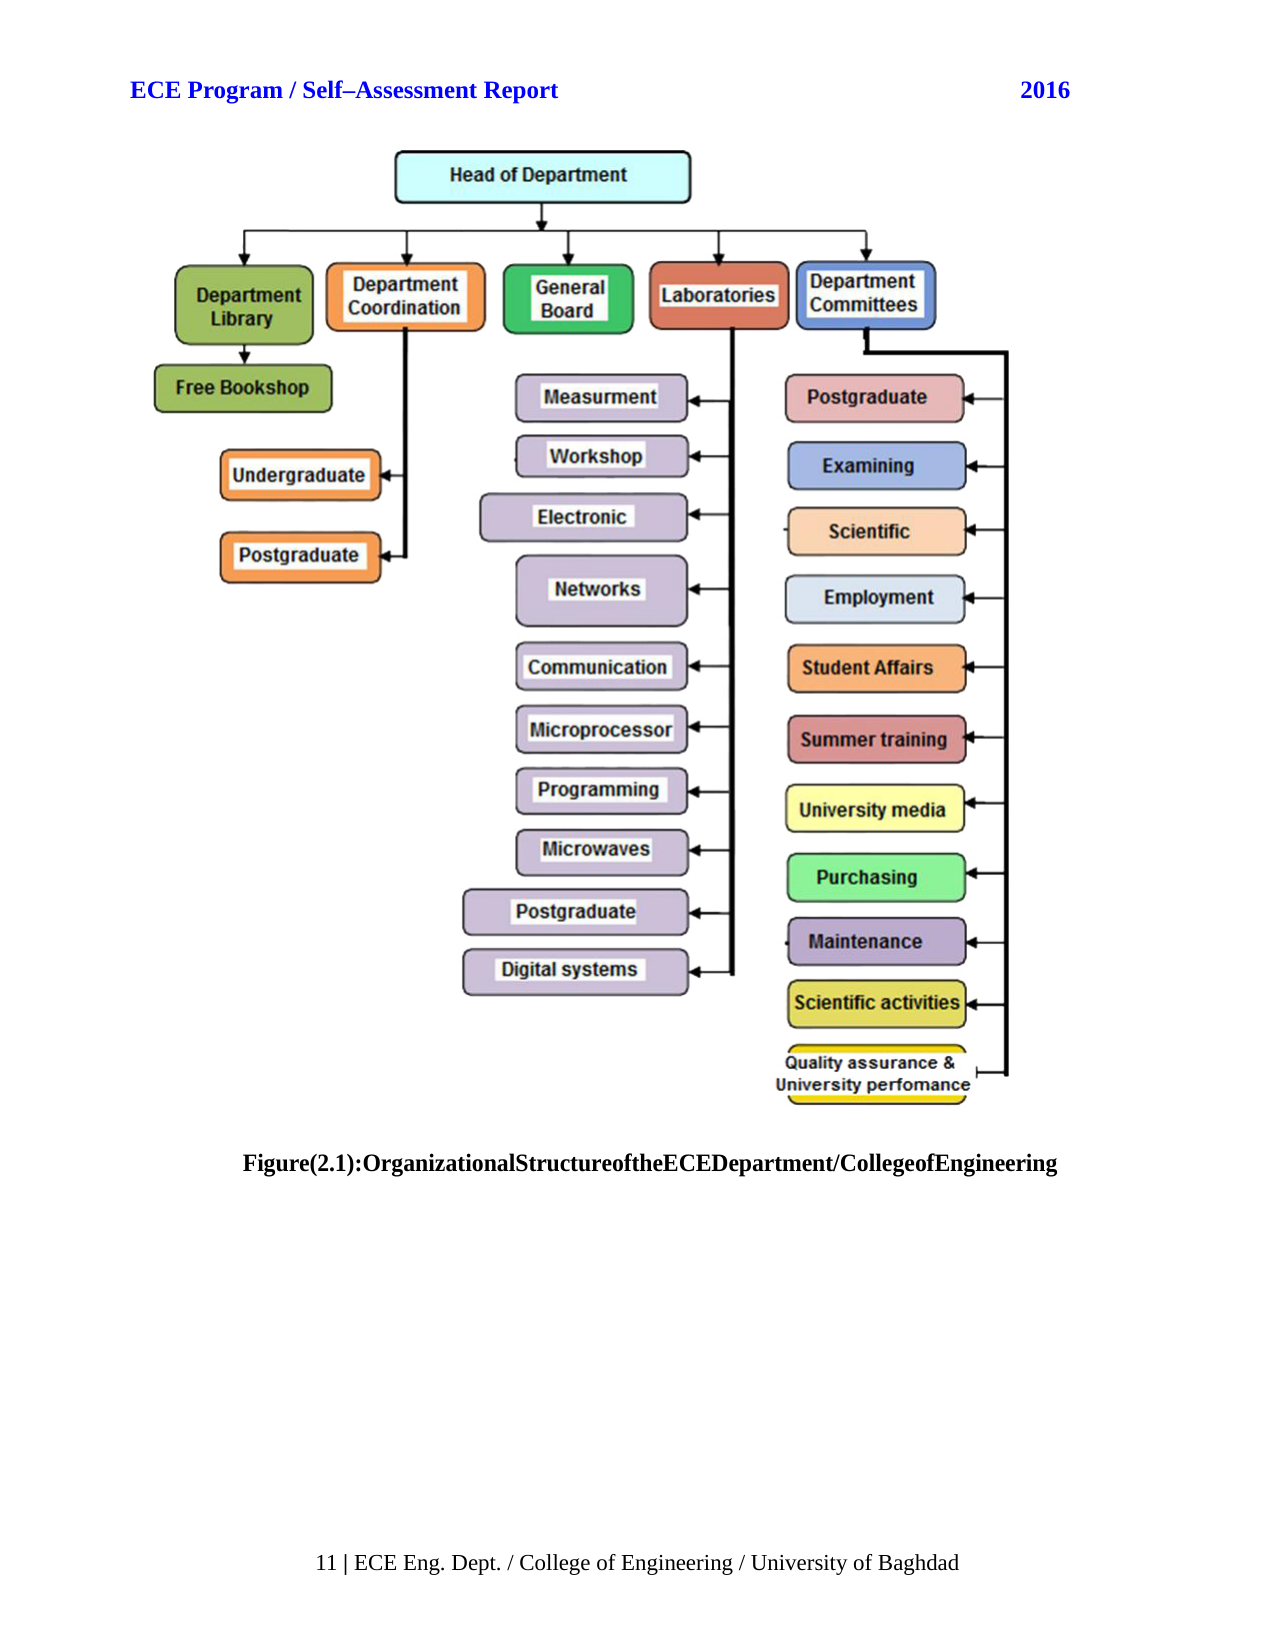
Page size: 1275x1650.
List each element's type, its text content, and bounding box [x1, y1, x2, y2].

text Figure(2.1):OrganizationalStructureoftheECEDepartment/CollegeofEngineering [155, 1150, 1145, 1177]
picture [129, 147, 1051, 1125]
